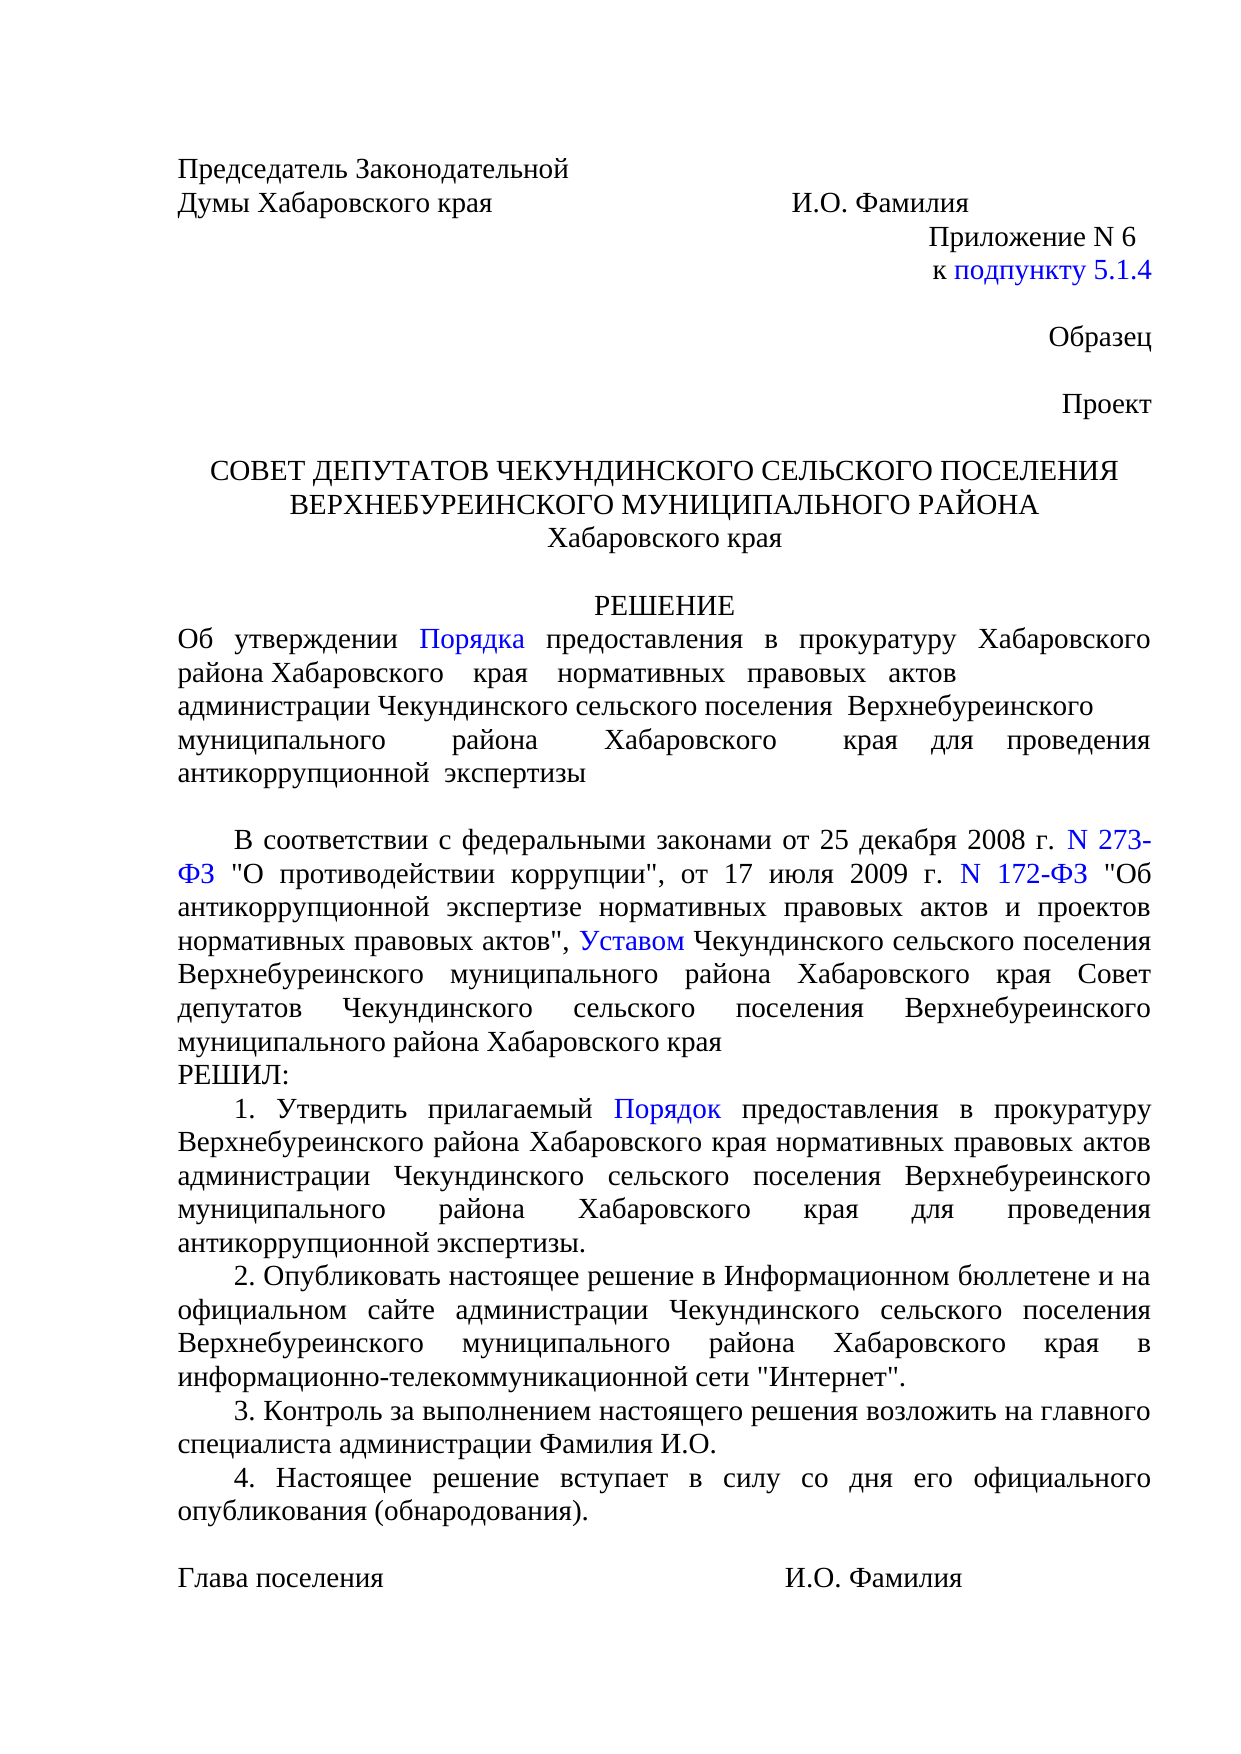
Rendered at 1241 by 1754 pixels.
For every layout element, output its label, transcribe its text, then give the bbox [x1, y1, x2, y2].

text Думы Хабаровского края И.О. Фамилия [177, 185, 1152, 219]
text 4. Настоящее решение вступает в силу со дня его официального опубликования (обнародования). [177, 1460, 1152, 1527]
text Проект [177, 386, 1152, 420]
text Приложение N 6 [177, 219, 1152, 252]
text В соответствии с федеральными законами от 25 декабря 2008 г. N 273-ФЗ "О противодействии коррупции", от 17 июля 2009 г. N 172-ФЗ "Об антикоррупционной экспертизе нормативных правовых актов и проектов нормативных правовых актов", Уставом Чекундинского сельского поселения Верхнебуреинского муниципального района Хабаровского края Совет депутатов Чекундинского сельского поселения Верхнебуреинского муниципального района Хабаровского края [177, 822, 1152, 1057]
text к подпункту 5.1.4 [177, 252, 1152, 286]
text муниципального района Хабаровского края для проведения антикоррупционной экспертизы [177, 722, 1152, 789]
text 3. Контроль за выполнением настоящего решения возложить на главного специалиста администрации Фамилия И.О. [177, 1393, 1152, 1460]
text Об утверждении Порядка предоставления в прокуратуру Хабаровского района Хабаровского края нормативных правовых актов [177, 621, 1152, 688]
text Глава поселения И.О. Фамилия [177, 1560, 1152, 1594]
text РЕШИЛ: [177, 1057, 1152, 1091]
text РЕШЕНИЕ [177, 588, 1152, 621]
text администрации Чекундинского сельского поселения Верхнебуреинского [177, 688, 1152, 722]
text 2. Опубликовать настоящее решение в Информационном бюллетене и на официальном сайте администрации Чекундинского сельского поселения Верхнебуреинского муниципального района Хабаровского края в информационно-телекоммуникационной сети "Интернет". [177, 1258, 1152, 1393]
text Образец [177, 319, 1152, 353]
text Председатель Законодательной [177, 152, 1152, 185]
text Хабаровского края [177, 521, 1152, 554]
text СОВЕТ ДЕПУТАТОВ ЧЕКУНДИНСКОГО СЕЛЬСКОГО ПОСЕЛЕНИЯ [177, 453, 1152, 487]
text 1. Утвердить прилагаемый Порядок предоставления в прокуратуру Верхнебуреинского района Хабаровского края нормативных правовых актов администрации Чекундинского сельского поселения Верхнебуреинского муниципального района Хабаровского края для проведения антикоррупционной экспертизы. [177, 1091, 1152, 1258]
text ВЕРХНЕБУРЕИНСКОГО МУНИЦИПАЛЬНОГО РАЙОНА [177, 487, 1152, 521]
